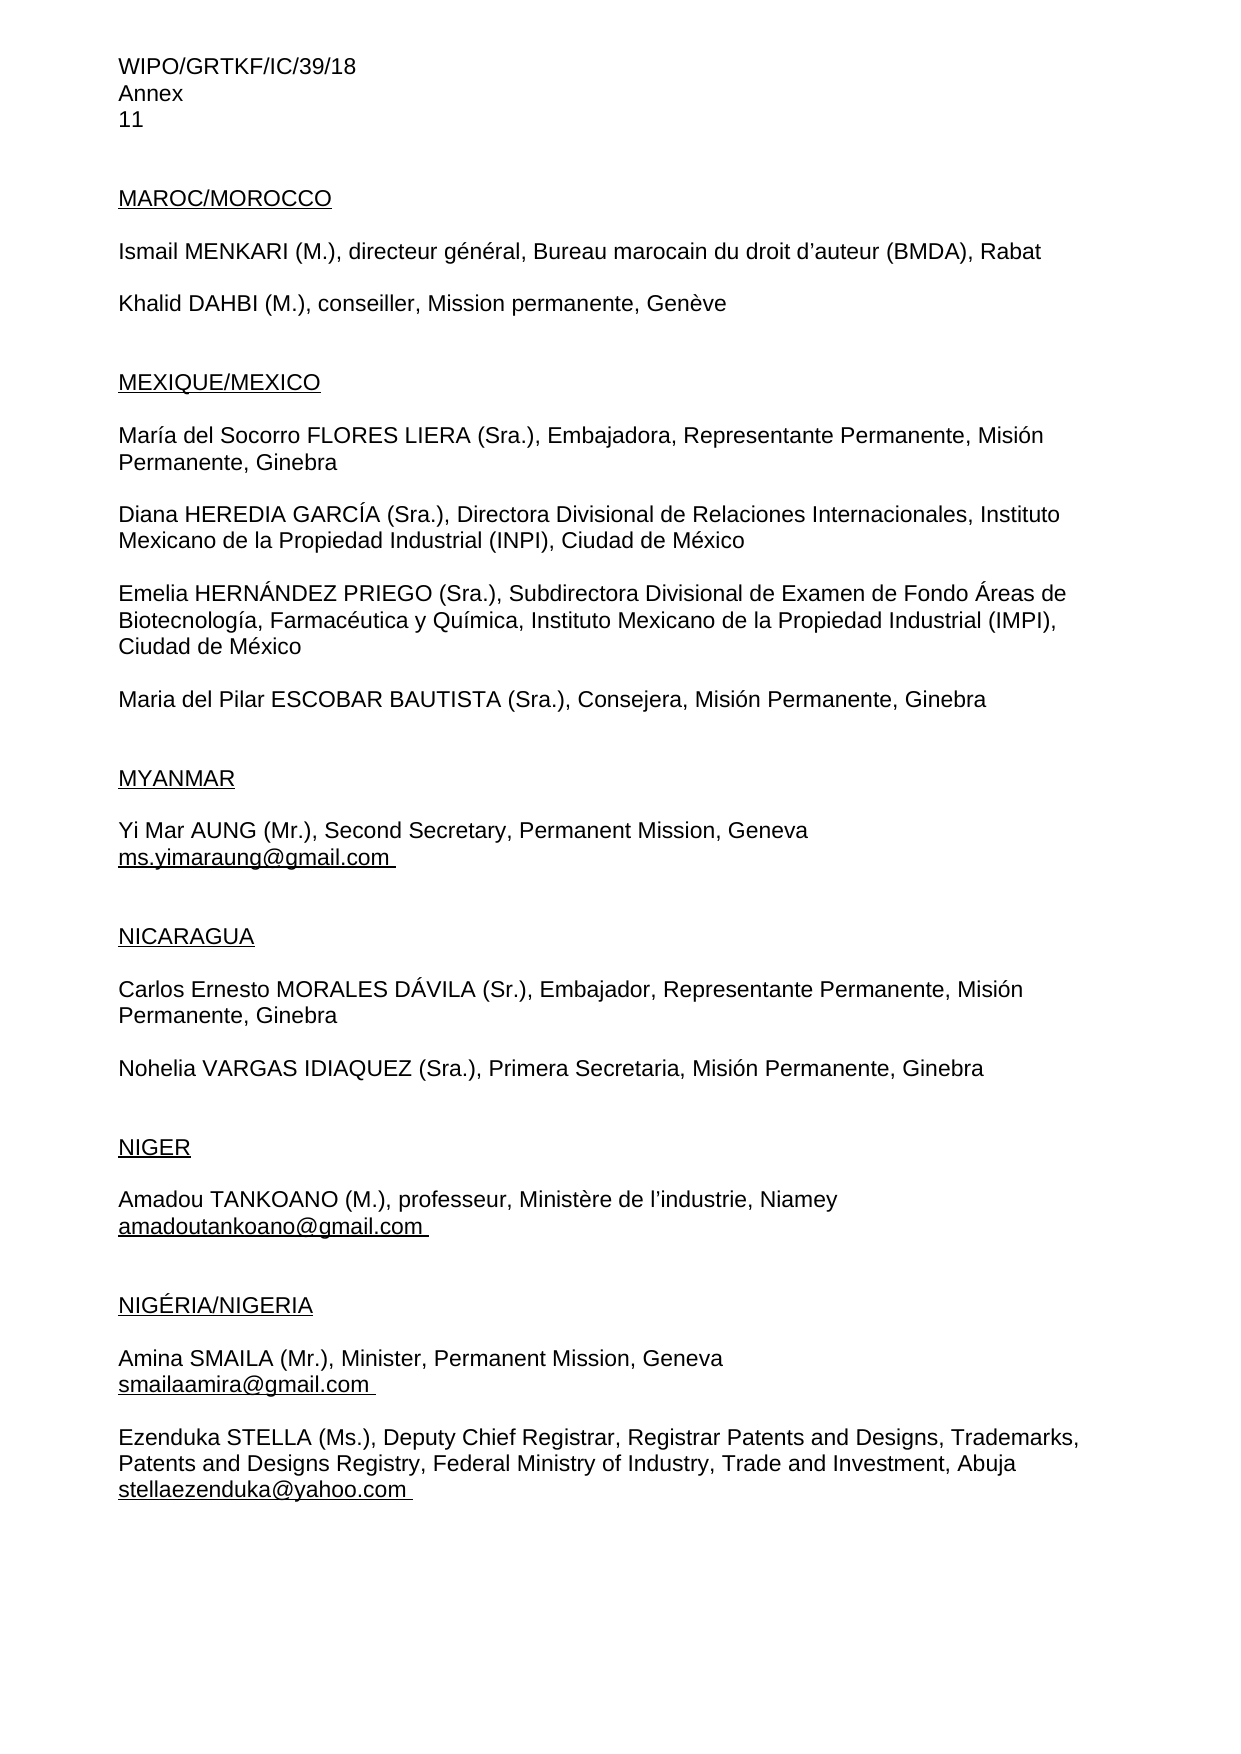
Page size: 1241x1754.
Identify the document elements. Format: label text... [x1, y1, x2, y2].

text MAROC/MOROCCO [118, 185, 1092, 211]
text Carlos Ernesto MORALES DÁVILA (Sr.), Embajador, Representante Permanente, Misión Permanente, Ginebra [118, 976, 1092, 1028]
text Maria del Pilar ESCOBAR BAUTISTA (Sra.), Consejera, Misión Permanente, Ginebra [118, 686, 1092, 712]
text Yi Mar AUNG (Mr.), Second Secretary, Permanent Mission, Geneva [118, 817, 1092, 844]
text amadoutankoano@gmail.com [118, 1213, 1092, 1239]
text NIGÉRIA/NIGERIA [118, 1292, 1092, 1318]
text Khalid DAHBI (M.), conseiller, Mission permanente, Genève [118, 290, 1092, 317]
text MEXIQUE/MEXICO [118, 369, 1092, 396]
text Ezenduka STELLA (Ms.), Deputy Chief Registrar, Registrar Patents and Designs, Trademarks, Patents and Designs Registry, Federal Ministry of Industry, Trade and Investment, Abuja [118, 1423, 1092, 1476]
text Nohelia VARGAS IDIAQUEZ (Sra.), Primera Secretaria, Misión Permanente, Ginebra [118, 1054, 1092, 1081]
text Diana HEREDIA GARCÍA (Sra.), Directora Divisional de Relaciones Internacionales, Instituto Mexicano de la Propiedad Industrial (INPI), Ciudad de México [118, 501, 1092, 554]
text Ismail MENKARI (M.), directeur général, Bureau marocain du droit d’auteur (BMDA), Rabat [118, 238, 1092, 264]
text Amadou TANKOANO (M.), professeur, Ministère de l’industrie, Niamey [118, 1186, 1092, 1213]
text María del Socorro FLORES LIERA (Sra.), Embajadora, Representante Permanente, Misión Permanente, Ginebra [118, 422, 1092, 475]
text smailaamira@gmail.com [118, 1371, 1092, 1397]
text MYANMAR [118, 765, 1092, 791]
text NICARAGUA [118, 923, 1092, 949]
text Amina SMAILA (Mr.), Minister, Permanent Mission, Geneva [118, 1344, 1092, 1371]
text NIGER [118, 1134, 1092, 1160]
text stellaezenduka@yahoo.com [118, 1476, 1092, 1503]
text ms.yimaraung@gmail.com [118, 844, 1092, 870]
text Emelia HERNÁNDEZ PRIEGO (Sra.), Subdirectora Divisional de Examen de Fondo Áreas de Biotecnología, Farmacéutica y Química, Instituto Mexicano de la Propiedad Industrial (IMPI), Ciudad de México [118, 580, 1092, 659]
